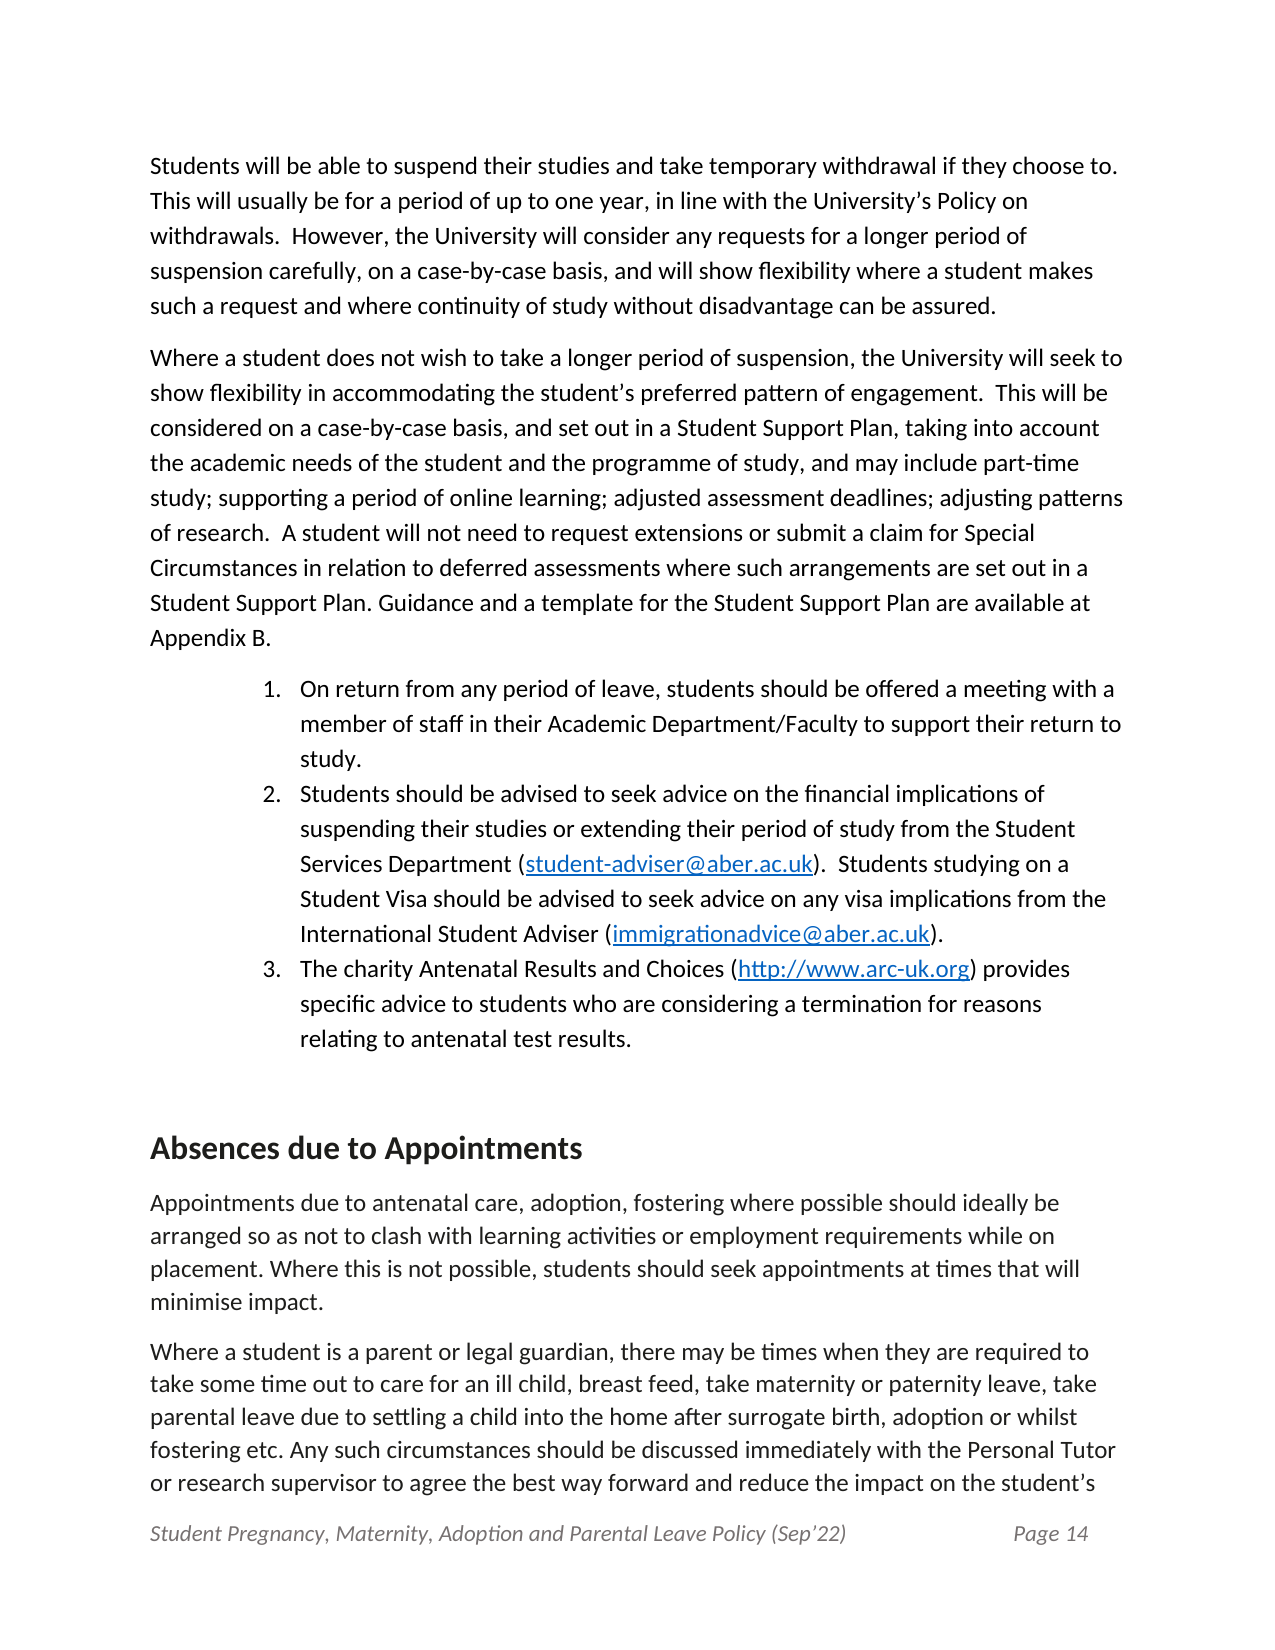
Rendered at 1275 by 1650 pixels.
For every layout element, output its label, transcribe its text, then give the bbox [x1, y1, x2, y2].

text Students will be able to suspend their studies and take temporary withdrawal if they choose to. This will usually be for a period of up to one year, in line with the University’s Policy on withdrawals. However, the University will consider any requests for a longer period of suspension carefully, on a case-by-case basis, and will show flexibility where a student makes such a request and where continuity of study without disadvantage can be assured. [150, 150, 1125, 321]
text Where a student does not wish to take a longer period of suspension, the University will seek to show flexibility in accommodating the student’s preferred pattern of engagement. This will be considered on a case-by-case basis, and set out in a Student Support Plan, taking into account the academic needs of the student and the programme of study, and may include part-time study; supporting a period of online learning; adjusted assessment deadlines; adjusting patterns of research. A student will not need to request extensions or submit a claim for Special Circumstances in relation to deferred assessments where such arrangements are set out in a Student Support Plan. Guidance and a template for the Student Support Plan are available at Appendix B. [150, 342, 1125, 652]
list Students should be advised to seek advice on the financial implications of suspending their studies or extending their period of study from the Student Services Department (student-adviser@aber.ac.uk). Students studying on a Student Visa should be advised to seek advice on any visa implications from the International Student Adviser (immigrationadvice@aber.ac.uk). [262, 778, 1125, 949]
text Absences due to Appointments [150, 1127, 1125, 1167]
list The charity Antenatal Results and Choices (http://www.arc-uk.org) provides specific advice to students who are considering a termination for reasons relating to antenatal test results. [262, 953, 1125, 1054]
text Appointments due to antenatal care, adoption, fostering where possible should ideally be arranged so as not to clash with learning activities or employment requirements while on placement. Where this is not possible, students should seek appointments at times that will minimise impact. [150, 1187, 1125, 1317]
list On return from any period of leave, students should be offered a meeting with a member of staff in their Academic Department/Faculty to support their return to study. [262, 673, 1125, 774]
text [150, 1336, 1125, 1498]
